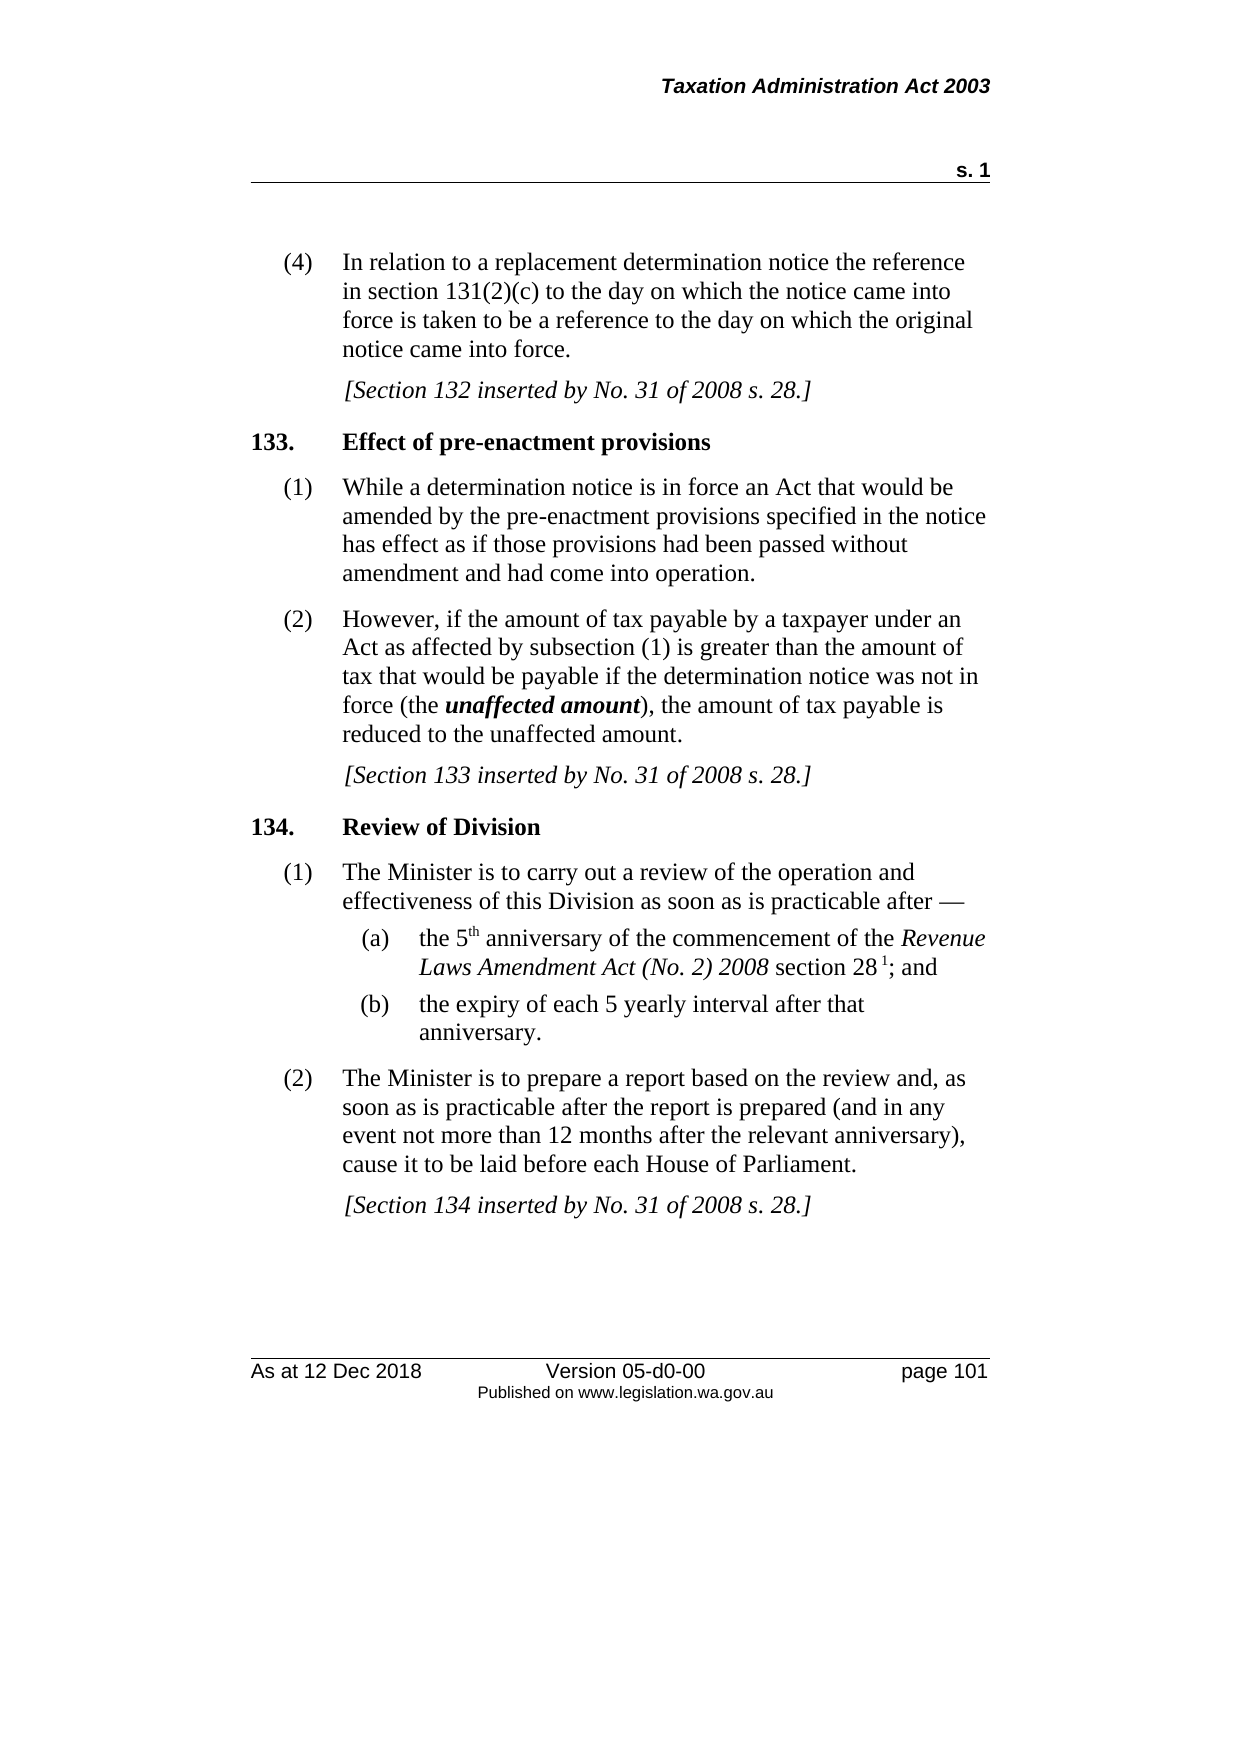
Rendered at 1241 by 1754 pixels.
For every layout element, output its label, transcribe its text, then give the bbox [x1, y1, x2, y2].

text (a) the 5th anniversary of the commencement of the Revenue Laws Amendment Act (No. 2) 2008 section 28 1; and [251, 923, 990, 980]
subtitle 134. Review of Division [251, 812, 990, 840]
text (1) The Minister is to carry out a review of the operation and effectiveness of this Division as soon as is practicable after — [251, 857, 990, 914]
text (2) However, if the amount of tax payable by a taxpayer under an Act as affected by subsection (1) is greater than the amount of tax that would be payable if the determination notice was not in force (the unaffected amount), the amount of tax payable is reduced to the unaffected amount. [251, 604, 990, 747]
text [Section 133 inserted by No. 31 of 2008 s. 28.] [251, 760, 990, 789]
text (4) In relation to a replacement determination notice the reference in section 131(2)(c) to the day on which the notice came into force is taken to be a reference to the day on which the original notice came into force. [251, 247, 990, 362]
subtitle 133. Effect of pre-enactment provisions [251, 427, 990, 455]
text (1) While a determination notice is in force an Act that would be amended by the pre-enactment provisions specified in the notice has effect as if those provisions had been passed without amendment and had come into operation. [251, 472, 990, 587]
text [Section 134 inserted by No. 31 of 2008 s. 28.] [251, 1190, 990, 1219]
text (b) the expiry of each 5 yearly interval after that anniversary. [251, 989, 990, 1046]
text [Section 132 inserted by No. 31 of 2008 s. 28.] [251, 375, 990, 404]
text (2) The Minister is to prepare a report based on the review and, as soon as is practicable after the report is prepared (and in any event not more than 12 months after the relevant anniversary), cause it to be laid before each House of Parliament. [251, 1063, 990, 1178]
